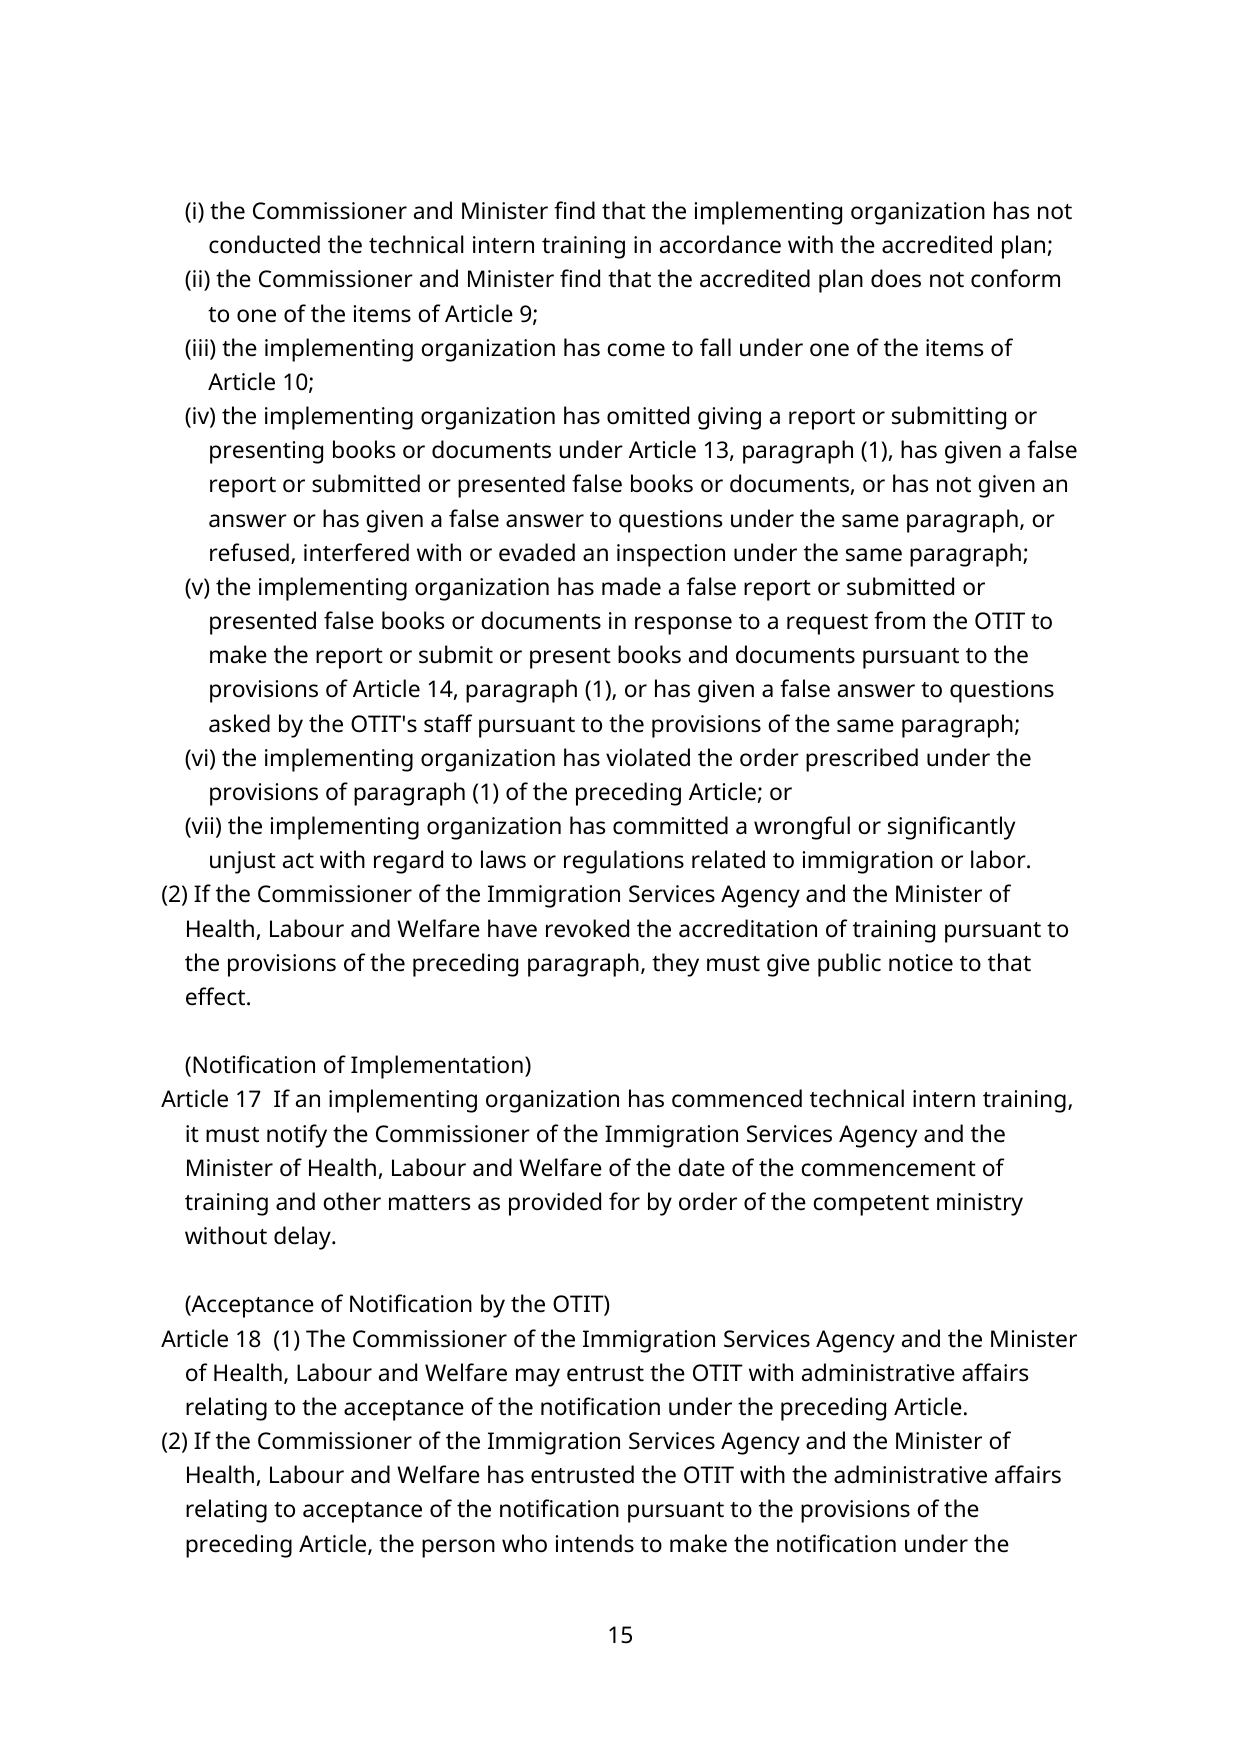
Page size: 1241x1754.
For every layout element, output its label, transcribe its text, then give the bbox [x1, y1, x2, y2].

text Article 17 If an implementing organization has commenced technical intern training, it must notify the Commissioner of the Immigration Services Agency and the Minister of Health, Labour and Welfare of the date of the commencement of training and other matters as provided for by order of the competent ministry without delay. [161, 1082, 1079, 1253]
text (iv) the implementing organization has omitted giving a report or submitting or presenting books or documents under Article 13, paragraph (1), has given a false report or submitted or presented false books or documents, or has not given an answer or has given a false answer to questions under the same paragraph, or refused, interfered with or evaded an inspection under the same paragraph; [184, 399, 1079, 569]
text (Acceptance of Notification by the OTIT) [184, 1287, 1079, 1321]
text (2) If the Commissioner of the Immigration Services Agency and the Minister of Health, Labour and Welfare have revoked the accreditation of training pursuant to the provisions of the preceding paragraph, they must give public notice to that effect. [161, 877, 1079, 1014]
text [161, 1424, 1079, 1560]
text (iii) the implementing organization has come to fall under one of the items of Article 10; [184, 330, 1079, 399]
text (i) the Commissioner and Minister find that the implementing organization has not conducted the technical intern training in accordance with the accredited plan; [184, 194, 1079, 262]
text (vi) the implementing organization has violated the order prescribed under the provisions of paragraph (1) of the preceding Article; or [184, 740, 1079, 809]
text (ii) the Commissioner and Minister find that the accredited plan does not conform to one of the items of Article 9; [184, 262, 1079, 330]
text (v) the implementing organization has made a false report or submitted or presented false books or documents in response to a request from the OTIT to make the report or submit or present books and documents pursuant to the provisions of Article 14, paragraph (1), or has given a false answer to questions asked by the OTIT's staff pursuant to the provisions of the same paragraph; [184, 569, 1079, 740]
text (vii) the implementing organization has committed a wrongful or significantly unjust act with regard to laws or regulations related to immigration or labor. [184, 809, 1079, 877]
text Article 18 (1) The Commissioner of the Immigration Services Agency and the Minister of Health, Labour and Welfare may entrust the OTIT with administrative affairs relating to the acceptance of the notification under the preceding Article. [161, 1321, 1079, 1424]
text (Notification of Implementation) [184, 1048, 1079, 1082]
